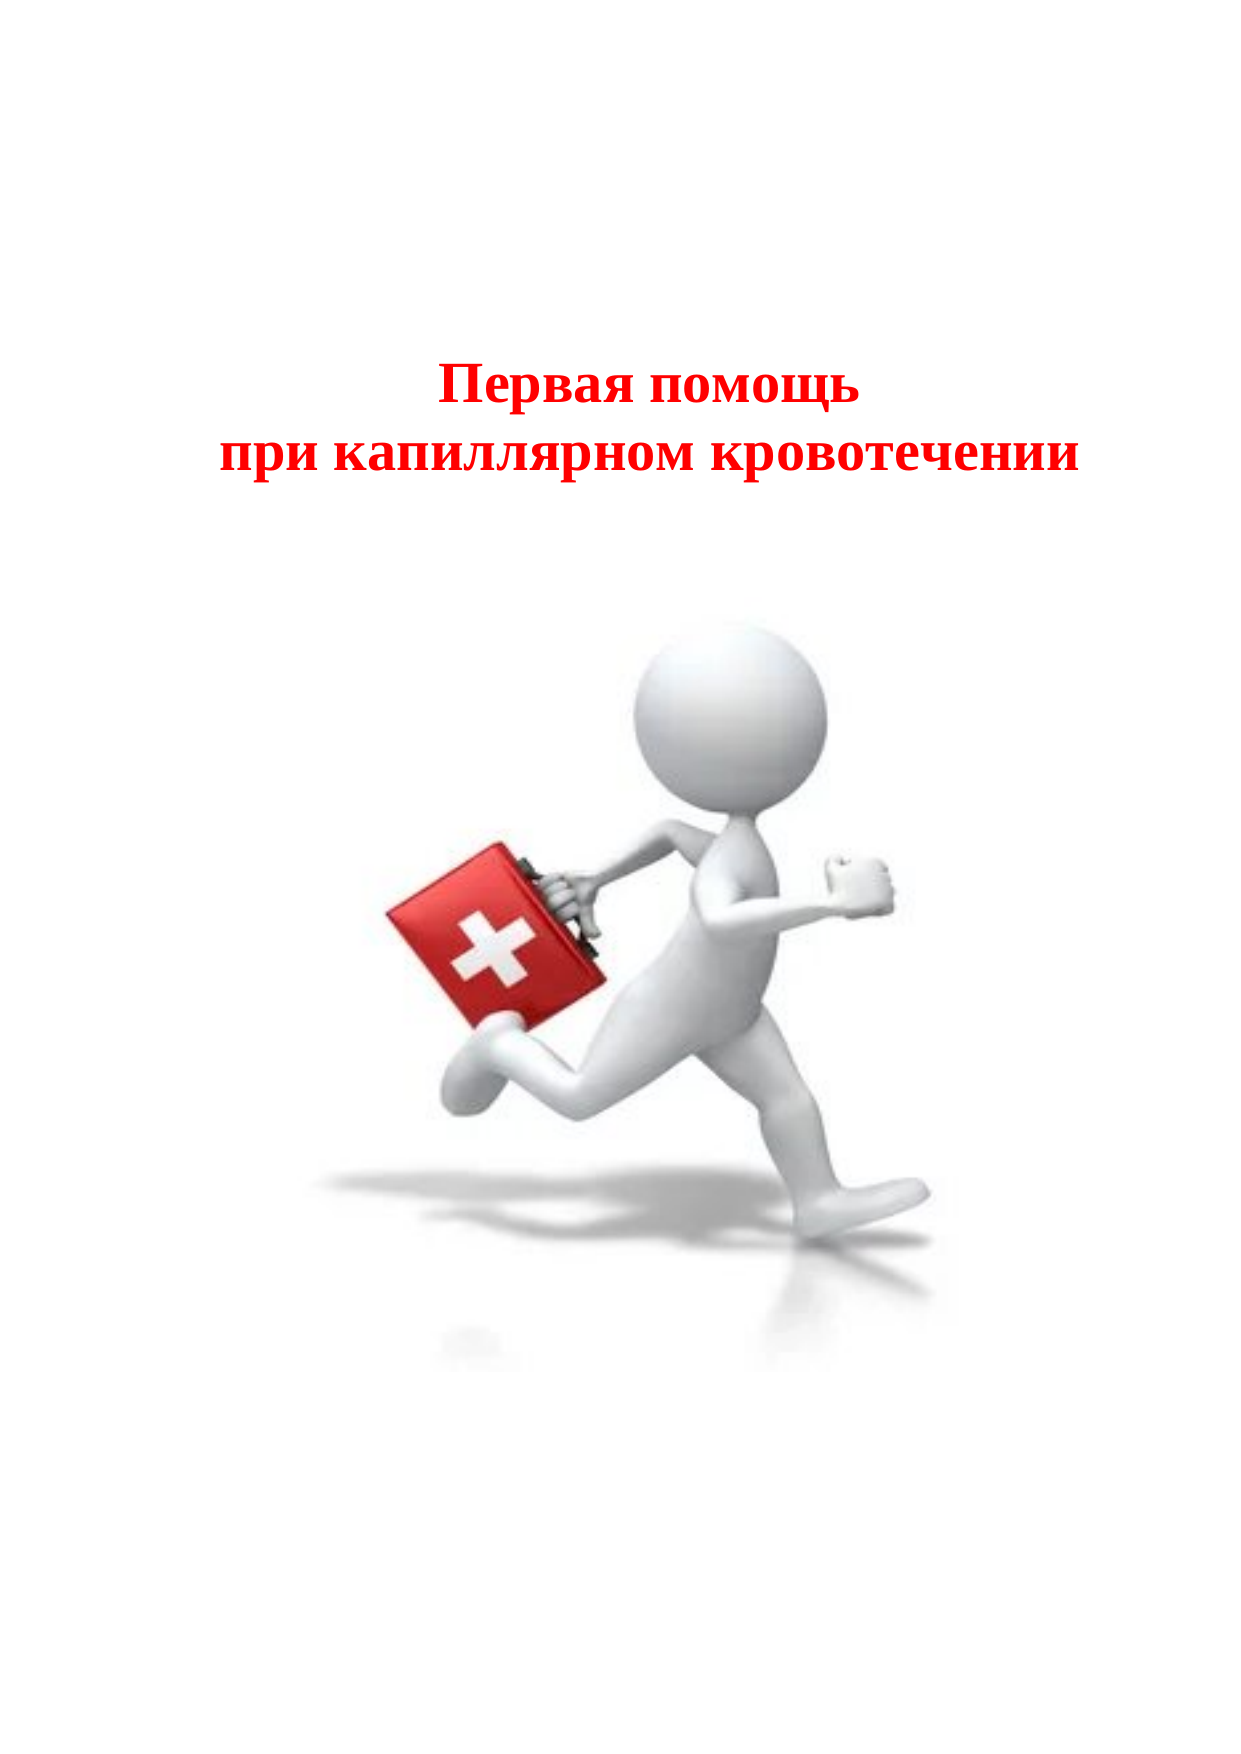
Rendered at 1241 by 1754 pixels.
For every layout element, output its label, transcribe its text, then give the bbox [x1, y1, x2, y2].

text Первая помощь при капиллярном кровотечении [148, 348, 1152, 482]
picture [278, 597, 1022, 1372]
